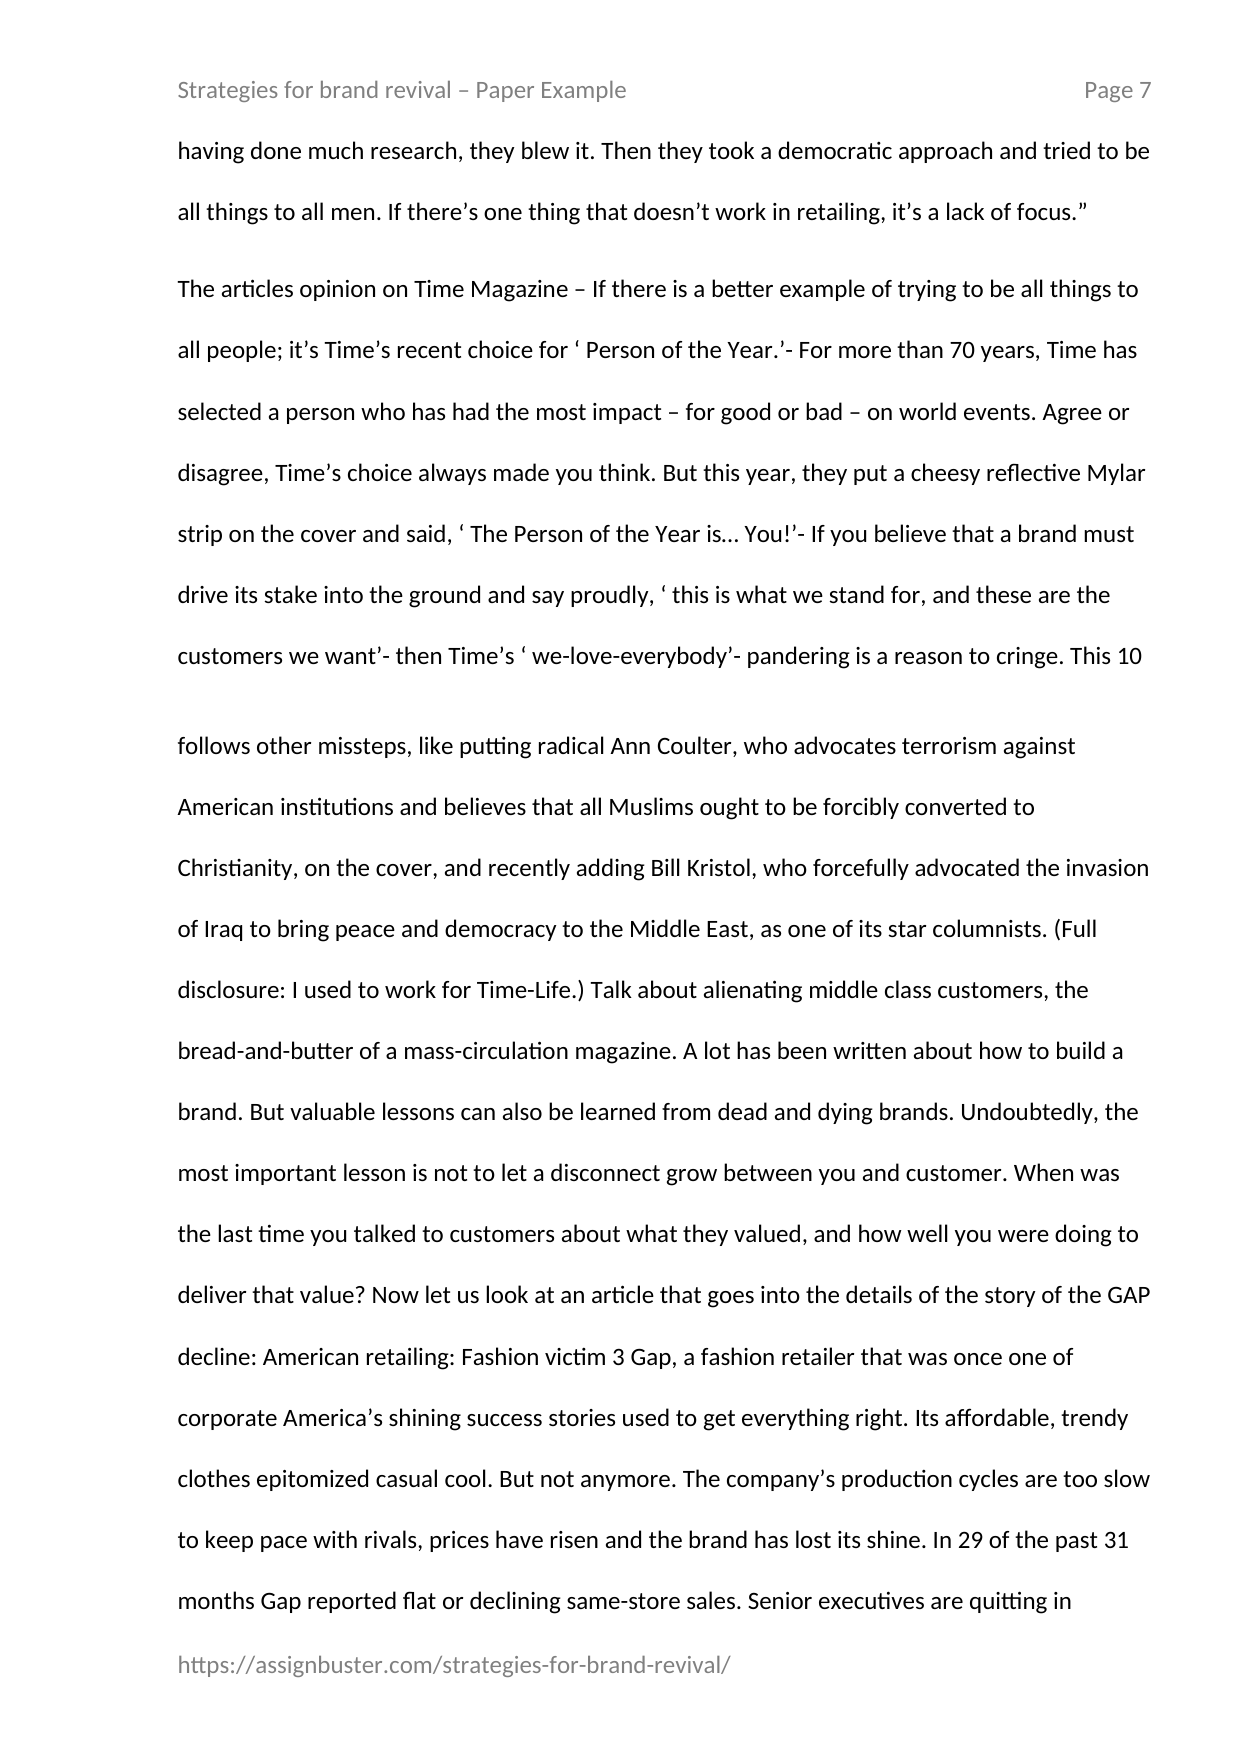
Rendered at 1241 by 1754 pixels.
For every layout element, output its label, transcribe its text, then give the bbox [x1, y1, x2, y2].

text The articles opinion on Time Magazine – If there is a better example of trying to be all things to all people; it’s Time’s recent choice for ‘ Person of the Year.’- For more than 70 years, Time has selected a person who has had the most impact – for good or bad – on world events. Agree or disagree, Time’s choice always made you think. But this year, they put a cheesy reflective Mylar strip on the cover and said, ‘ The Person of the Year is… You!’- If you believe that a brand must drive its stake into the ground and say proudly, ‘ this is what we stand for, and these are the customers we want’- then Time’s ‘ we-love-everybody’- pandering is a reason to cringe. This 10 [177, 273, 1152, 670]
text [177, 135, 1152, 226]
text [177, 730, 1152, 1615]
